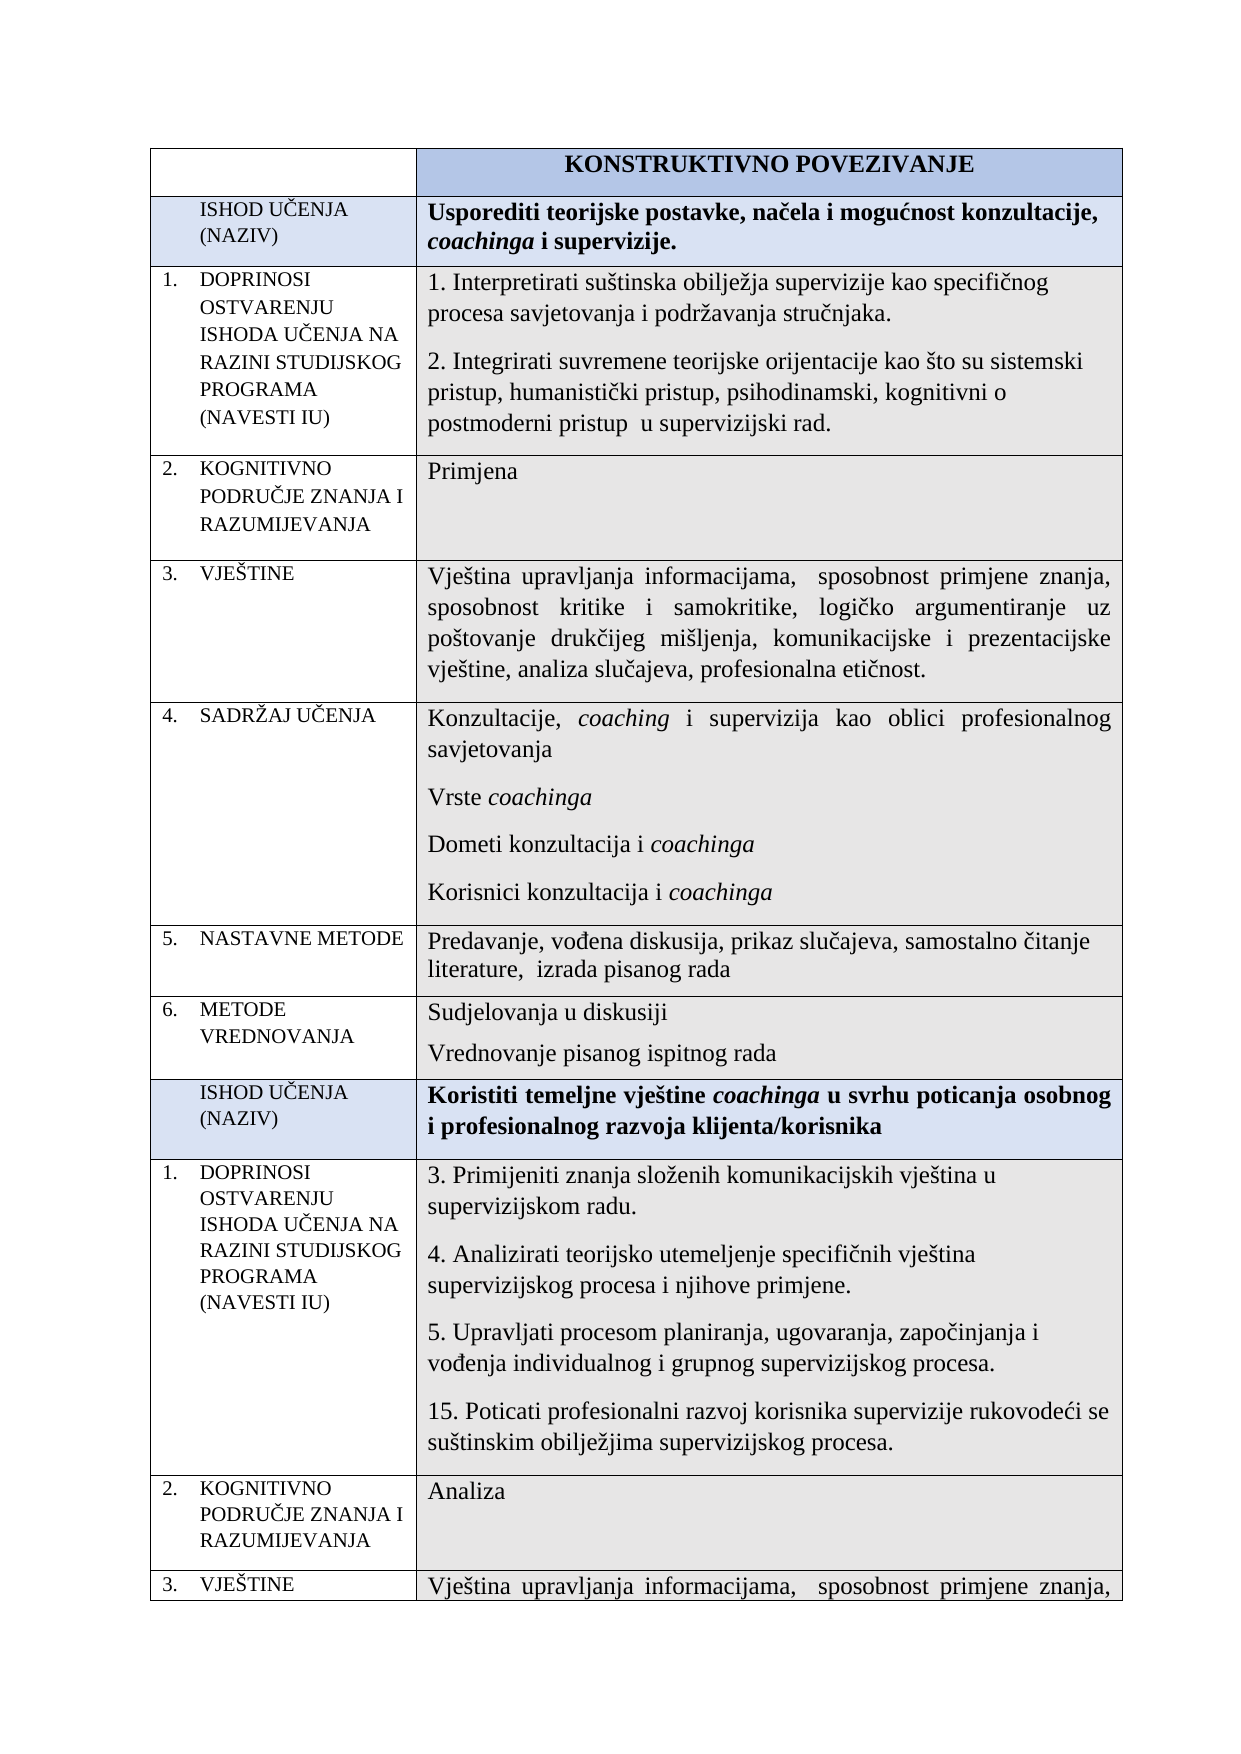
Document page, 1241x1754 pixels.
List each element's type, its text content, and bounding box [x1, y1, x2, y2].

table_cell Koristiti temeljne vještine coachinga u svrhu poticanja osobnog i profesionalnog razvoja klijenta/korisnika [417, 1080, 1122, 1159]
table_cell Analiza [417, 1476, 1122, 1570]
table_cell KONSTRUKTIVNO POVEZIVANJE [417, 149, 1122, 196]
table_cell ISHOD UČENJA (NAZIV) [151, 197, 416, 266]
table_cell Usporediti teorijske postavke, načela i mogućnost konzultacije, coachinga i supervizije. [417, 197, 1122, 266]
table_cell Sudjelovanja u diskusiji Vrednovanje pisanog ispitnog rada [417, 997, 1122, 1079]
table_cell DOPRINOSI OSTVARENJU ISHODA UČENJA NA RAZINI STUDIJSKOG PROGRAMA (NAVESTI IU) [151, 1160, 416, 1475]
table_cell Primjena [417, 456, 1122, 560]
table_cell KOGNITIVNO PODRUČJE ZNANJA I RAZUMIJEVANJA [151, 456, 416, 560]
table_cell Predavanje, vođena diskusija, prikaz slučajeva, samostalno čitanje literature, izrada pisanog rada [417, 926, 1122, 996]
table_cell NASTAVNE METODE [151, 926, 416, 996]
table_cell 1. Interpretirati suštinska obilježja supervizije kao specifičnog procesa savjetovanja i podržavanja stručnjaka. 2. Integrirati suvremene teorijske orijentacije kao što su sistemski pristup, humanistički pristup, psihodinamski, kognitivni o postmoderni pristup u supervizijski rad. [417, 267, 1122, 455]
table_cell METODE VREDNOVANJA [151, 997, 416, 1079]
table_cell ISHOD UČENJA (NAZIV) [151, 1080, 416, 1159]
table_cell DOPRINOSI OSTVARENJU ISHODA UČENJA NA RAZINI STUDIJSKOG PROGRAMA (NAVESTI IU) [151, 267, 416, 455]
table_cell KOGNITIVNO PODRUČJE ZNANJA I RAZUMIJEVANJA [151, 1476, 416, 1570]
table_cell VJEŠTINE [151, 561, 416, 702]
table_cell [417, 1571, 1122, 1600]
table_cell Konzultacije, coaching i supervizija kao oblici profesionalnog savjetovanja Vrste coachinga Dometi konzultacija i coachinga Korisnici konzultacija i coachinga [417, 703, 1122, 925]
table_cell 3. Primijeniti znanja složenih komunikacijskih vještina u supervizijskom radu. 4. Analizirati teorijsko utemeljenje specifičnih vještina supervizijskog procesa i njihove primjene. 5. Upravljati procesom planiranja, ugovaranja, započinjanja i vođenja individualnog i grupnog supervizijskog procesa. 15. Poticati profesionalni razvoj korisnika supervizije rukovodeći se suštinskim obilježjima supervizijskog procesa. [417, 1160, 1122, 1475]
table_cell SADRŽAJ UČENJA [151, 703, 416, 925]
table_cell [151, 149, 416, 196]
table_cell VJEŠTINE [151, 1571, 416, 1600]
